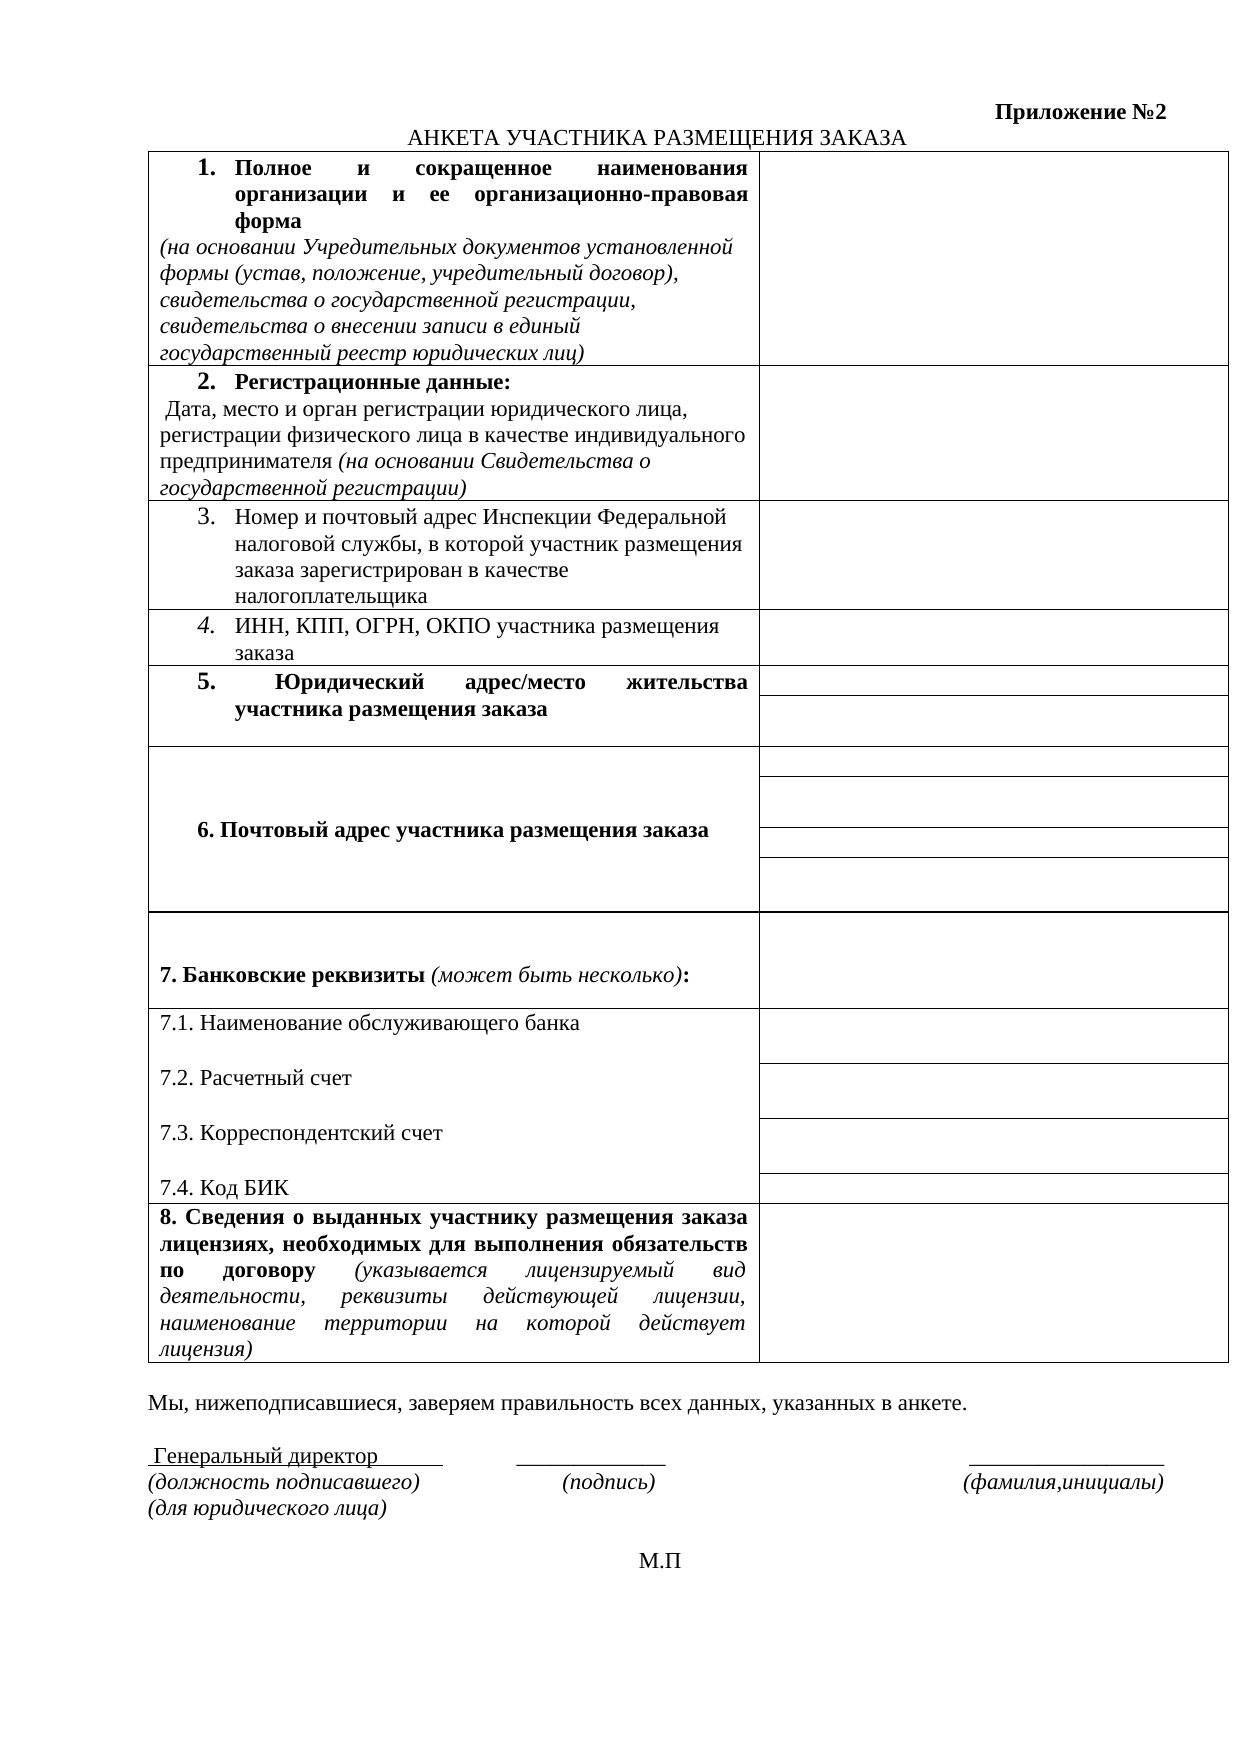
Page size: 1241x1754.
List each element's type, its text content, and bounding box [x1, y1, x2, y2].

table_cell Номер и почтовый адрес Инспекции Федеральной налоговой службы, в которой участник размещения заказа зарегистрирован в качестве налогоплательщика [149, 501, 759, 609]
table_cell Юридический адрес/место жительства участника размещения заказа [149, 666, 759, 746]
table_cell [760, 1119, 1228, 1173]
text Приложение №2 [148, 98, 1167, 124]
table_cell 7.4. Код БИК [149, 1173, 759, 1202]
table_cell [760, 1009, 1228, 1063]
table_cell [760, 366, 1228, 500]
table_cell [760, 913, 1228, 1008]
table_cell 6. Почтовый адрес участника размещения заказа [149, 747, 759, 911]
table_cell [760, 666, 1228, 695]
table_cell [760, 777, 1228, 827]
table_cell ИНН, КПП, ОГРН, ОКПО участника размещения заказа [149, 610, 759, 665]
table_cell Регистрационные данные: Дата, место и орган регистрации юридического лица, регистрации физического лица в качестве индивидуального предпринимателя (на основании Свидетельства о государственной регистрации) [149, 366, 759, 500]
table_cell 7. Банковские реквизиты (может быть несколько): [149, 913, 759, 1008]
table_cell [760, 610, 1228, 665]
table_header [760, 152, 1228, 365]
text Мы, нижеподписавшиеся, заверяем правильность всех данных, указанных в анкете. [148, 1389, 1167, 1415]
text Генеральный директор _____________ _________________ (должность подписавшего) (подпись) (фамилия,инициалы) (для юридического лица) [148, 1442, 1167, 1521]
text АНКЕТА УЧАСТНИКА РАЗМЕЩЕНИЯ ЗАКАЗА [148, 124, 1167, 151]
table_cell [760, 696, 1228, 746]
table_cell [760, 501, 1228, 609]
table_cell [760, 1064, 1228, 1118]
text М.П [148, 1547, 1167, 1573]
table_cell [760, 747, 1228, 776]
table_cell [760, 828, 1228, 857]
table_cell [760, 1204, 1228, 1362]
table_header Полное и сокращенное наименования организации и ее организационно-правовая форма (на основании Учредительных документов установленной формы (устав, положение, учредительный договор), свидетельства о государственной регистрации, свидетельства о внесении записи в единый государственный реестр юридических лиц) [149, 152, 759, 365]
table_cell [760, 1174, 1228, 1202]
table_cell [760, 858, 1228, 911]
table_cell 7.3. Корреспондентский счет [149, 1118, 759, 1173]
table_cell 7.2. Расчетный счет [149, 1063, 759, 1118]
table_cell 7.1. Наименование обслуживающего банка [149, 1009, 759, 1063]
table_cell 8. Сведения о выданных участнику размещения заказа лицензиях, необходимых для выполнения обязательств по договору (указывается лицензируемый вид деятельности, реквизиты действующей лицензии, наименование территории на которой действует лицензия) [149, 1204, 759, 1362]
